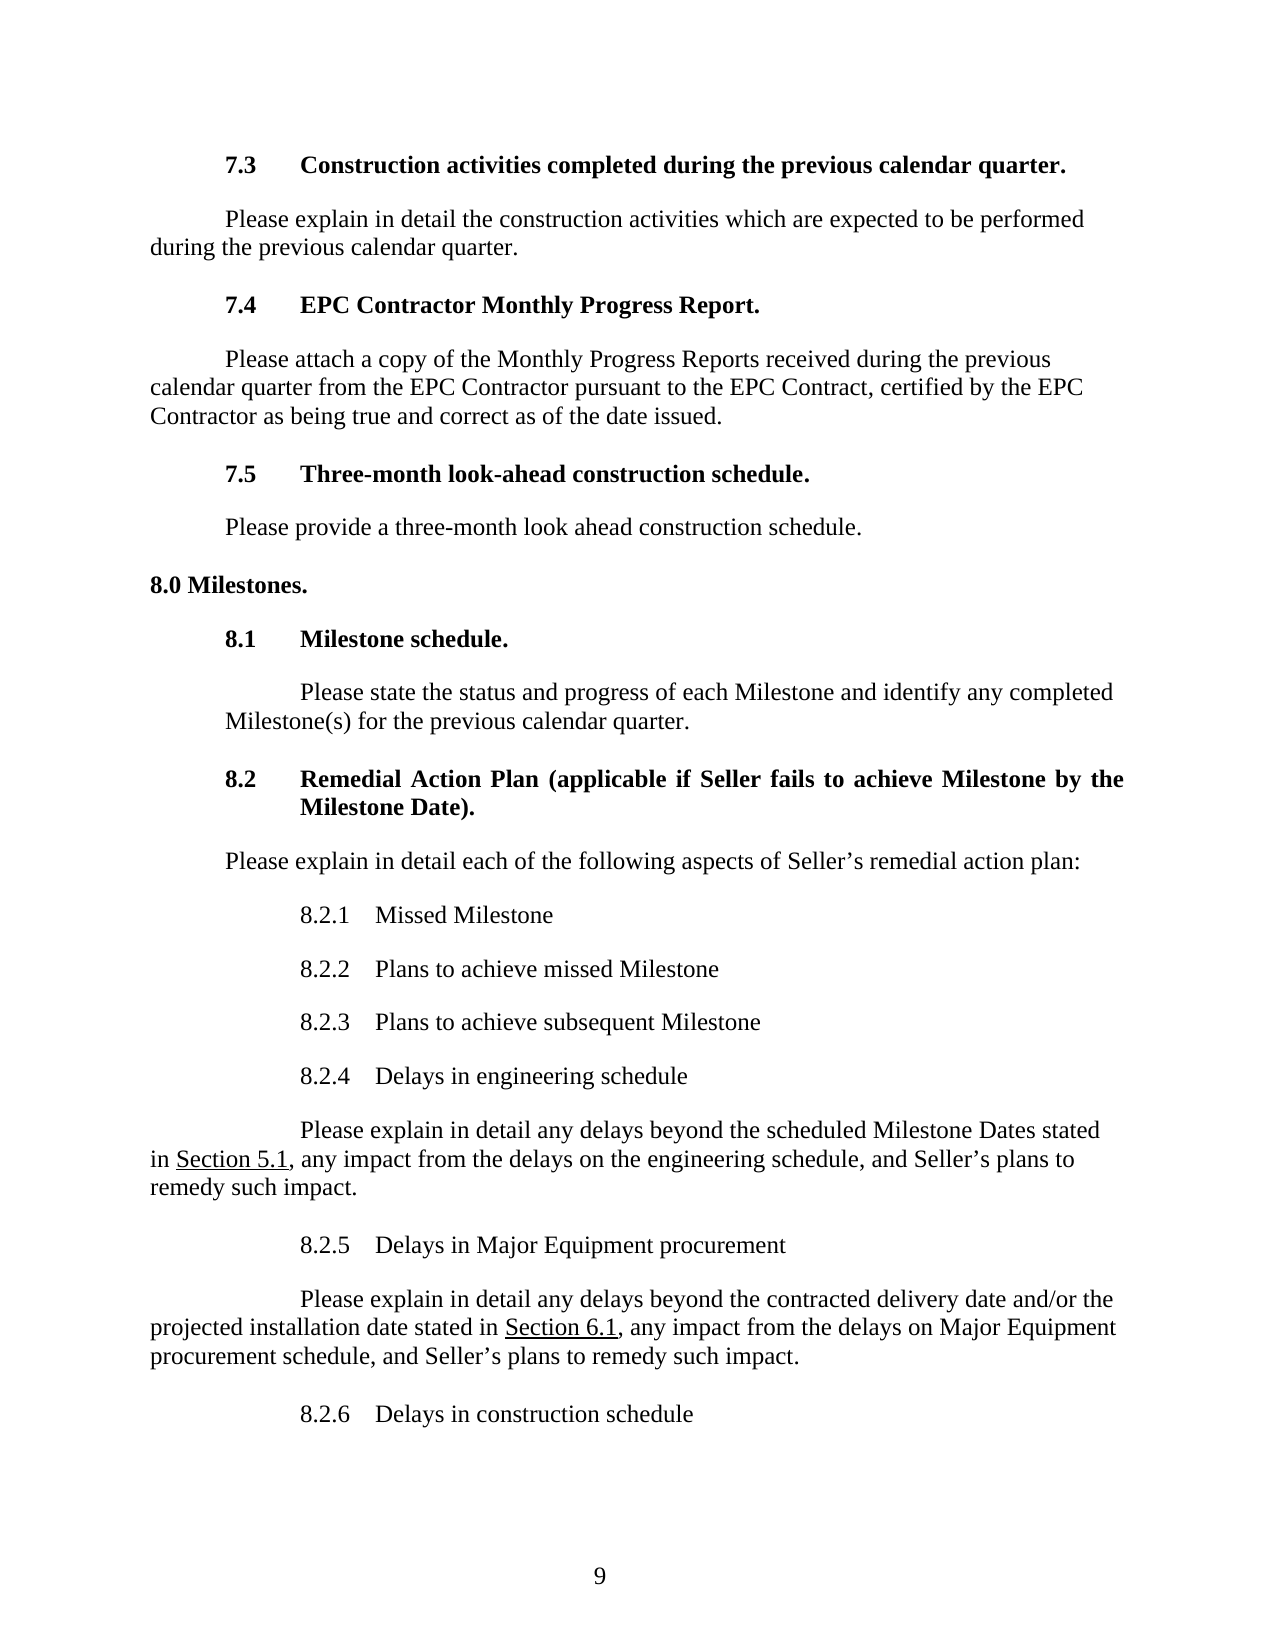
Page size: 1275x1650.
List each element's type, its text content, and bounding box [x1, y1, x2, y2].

list Milestones. [150, 570, 1125, 599]
text Please state the status and progress of each Milestone and identify any completed Milestone(s) for the previous calendar quarter. [225, 677, 1125, 735]
text 8.2.5 Delays in Major Equipment procurement [300, 1230, 1125, 1259]
text 8.1 Milestone schedule. [225, 624, 1125, 652]
text 8.2.1 Missed Milestone [300, 900, 1125, 929]
text 8.2.4 Delays in engineering schedule [300, 1061, 1125, 1090]
text Please explain in detail any delays beyond the contracted delivery date and/or the projected installation date stated in Section 6.1, any impact from the delays on Major Equipment procurement schedule, and Seller’s plans to remedy such impact. [150, 1284, 1125, 1370]
text Please explain in detail each of the following aspects of Seller’s remedial action plan: [150, 846, 1125, 875]
text Please attach a copy of the Monthly Progress Reports received during the previous calendar quarter from the EPC Contractor pursuant to the EPC Contract, certified by the EPC Contractor as being true and correct as of the date issued. [150, 344, 1125, 430]
text Please provide a three-month look ahead construction schedule. [150, 512, 1125, 541]
text 7.3 Construction activities completed during the previous calendar quarter. [225, 150, 1125, 179]
text 8.2 Remedial Action Plan (applicable if Seller fails to achieve Milestone by the Milestone Date). [225, 764, 1125, 821]
text 8.2.3 Plans to achieve subsequent Milestone [300, 1007, 1125, 1036]
text 8.2.2 Plans to achieve missed Milestone [300, 954, 1125, 982]
text Please explain in detail the construction activities which are expected to be performed during the previous calendar quarter. [150, 204, 1125, 261]
text 7.4 EPC Contractor Monthly Progress Report. [225, 290, 1125, 319]
text Please explain in detail any delays beyond the scheduled Milestone Dates stated in Section 5.1, any impact from the delays on the engineering schedule, and Seller’s plans to remedy such impact. [150, 1115, 1125, 1201]
text 8.2.6 Delays in construction schedule [300, 1399, 1125, 1427]
text 7.5 Three-month look-ahead construction schedule. [225, 459, 1125, 487]
